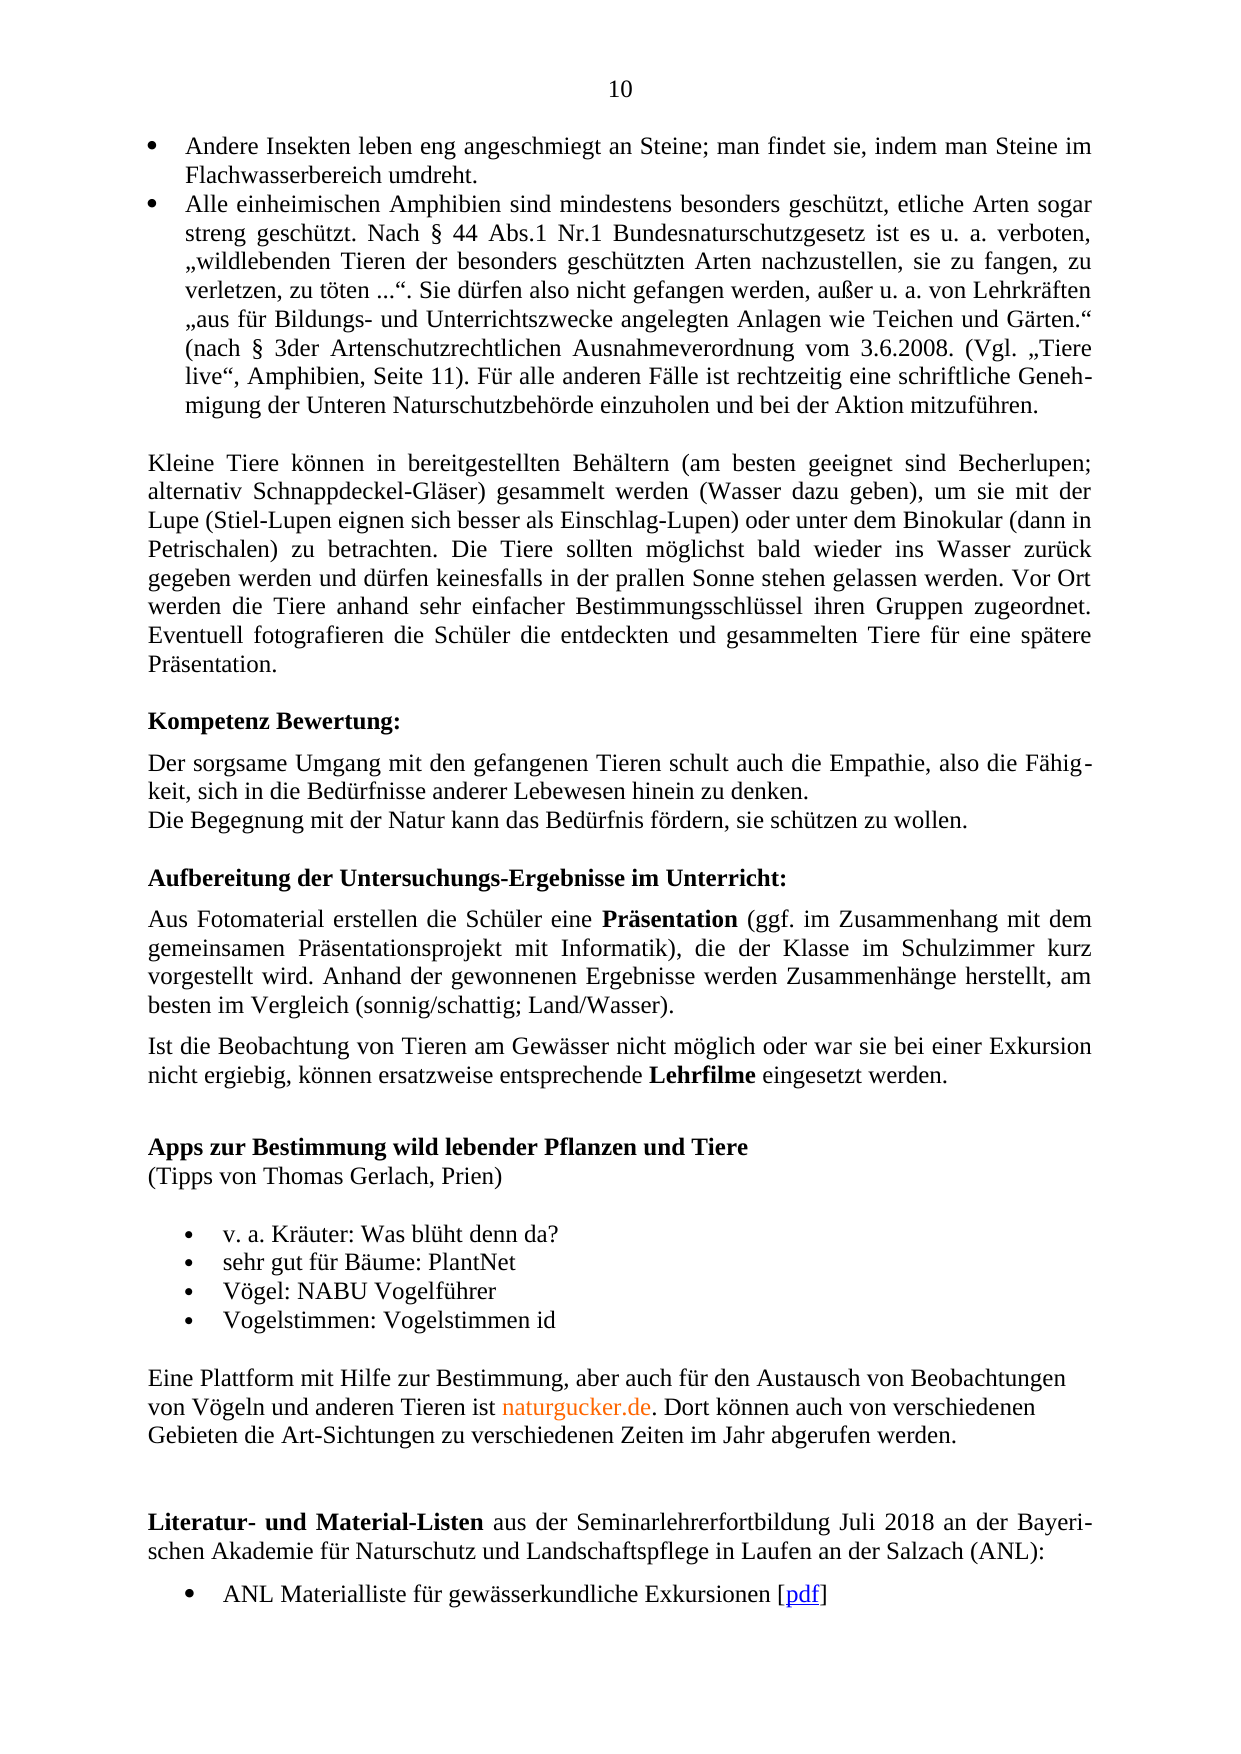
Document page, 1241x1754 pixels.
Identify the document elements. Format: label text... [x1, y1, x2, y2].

list Alle einheimischen Amphibien sind mindestens besonders geschützt, etliche Arten sogar streng geschützt. Nach § 44 Abs.1 Nr.1 Bundesnaturschutzgesetz ist es u. a. verboten, „wildlebenden Tieren der besonders geschützten Arten nachzustellen, sie zu fangen, zu verletzen, zu töten ...“. Sie dürfen also nicht gefangen werden, außer u. a. von Lehrkräften „aus für Bildungs- und Unterrichtszwecke angelegten Anlagen wie Teichen und Gärten.“ (nach § 3der Artenschutzrechtlichen Ausnahmeverordnung vom 3.6.2008. (Vgl. „Tiere live“, Amphibien, Seite 11). Für alle anderen Fälle ist rechtzeitig eine schriftliche Genehmigung der Unteren Naturschutzbehörde einzuholen und bei der Aktion mitzuführen. [148, 189, 1092, 419]
text Der sorgsame Umgang mit den gefangenen Tieren schult auch die Empathie, also die Fähigkeit, sich in die Bedürfnisse anderer Lebewesen hinein zu denken. [148, 748, 1092, 805]
list Vogelstimmen: Vogelstimmen id [185, 1305, 1092, 1334]
text Literatur- und Material-Listen aus der Seminarlehrerfortbildung Juli 2018 an der Bayerischen Akademie für Naturschutz und Landschaftspflege in Laufen an der Salzach (ANL): [148, 1507, 1092, 1564]
list Andere Insekten leben eng angeschmiegt an Steine; man findet sie, indem man Steine im Flachwasserbereich umdreht. [148, 131, 1092, 189]
text Aus Fotomaterial erstellen die Schüler eine Präsentation (ggf. im Zusammenhang mit dem gemeinsamen Präsentationsprojekt mit Informatik), die der Klasse im Schulzimmer kurz vorgestellt wird. Anhand der gewonnenen Ergebnisse werden Zusammenhänge herstellt, am besten im Vergleich (sonnig/schattig; Land/Wasser). [148, 904, 1092, 1019]
text Aufbereitung der Untersuchungs-Ergebnisse im Unterricht: [148, 863, 1092, 891]
list Vögel: NABU Vogelführer [185, 1276, 1092, 1305]
text Eine Plattform mit Hilfe zur Bestimmung, aber auch für den Austausch von Beobachtungen von Vögeln und anderen Tieren ist naturgucker.de. Dort können auch von verschiedenen Gebieten die Art-Sichtungen zu verschiedenen Zeiten im Jahr abgerufen werden. [148, 1363, 1092, 1449]
text Apps zur Bestimmung wild lebender Pflanzen und Tiere [148, 1132, 1092, 1161]
text Kompetenz Bewertung: [148, 706, 1092, 735]
text Die Begegnung mit der Natur kann das Bedürfnis fördern, sie schützen zu wollen. [148, 805, 1092, 834]
list sehr gut für Bäume: PlantNet [185, 1247, 1092, 1276]
list ANL Materialliste für gewässerkundliche Exkursionen [pdf] [185, 1579, 1092, 1608]
text Ist die Beobachtung von Tieren am Gewässer nicht möglich oder war sie bei einer Exkursion nicht ergiebig, können ersatzweise entsprechende Lehrfilme eingesetzt werden. [148, 1031, 1092, 1089]
list v. a. Kräuter: Was blüht denn da? [185, 1219, 1092, 1247]
text Kleine Tiere können in bereitgestellten Behältern (am besten geeignet sind Becherlupen; alternativ Schnappdeckel-Gläser) gesammelt werden (Wasser dazu geben), um sie mit der Lupe (Stiel-Lupen eignen sich besser als Einschlag-Lupen) oder unter dem Binokular (dann in Petrischalen) zu betrachten. Die Tiere sollten möglichst bald wieder ins Wasser zurück gegeben werden und dürfen keinesfalls in der prallen Sonne stehen gelassen werden. Vor Ort werden die Tiere anhand sehr einfacher Bestimmungsschlüssel ihren Gruppen zugeordnet. Eventuell fotografieren die Schüler die entdeckten und gesammelten Tiere für eine spätere Präsentation. [148, 448, 1092, 678]
text (Tipps von Thomas Gerlach, Prien) [148, 1161, 1092, 1189]
